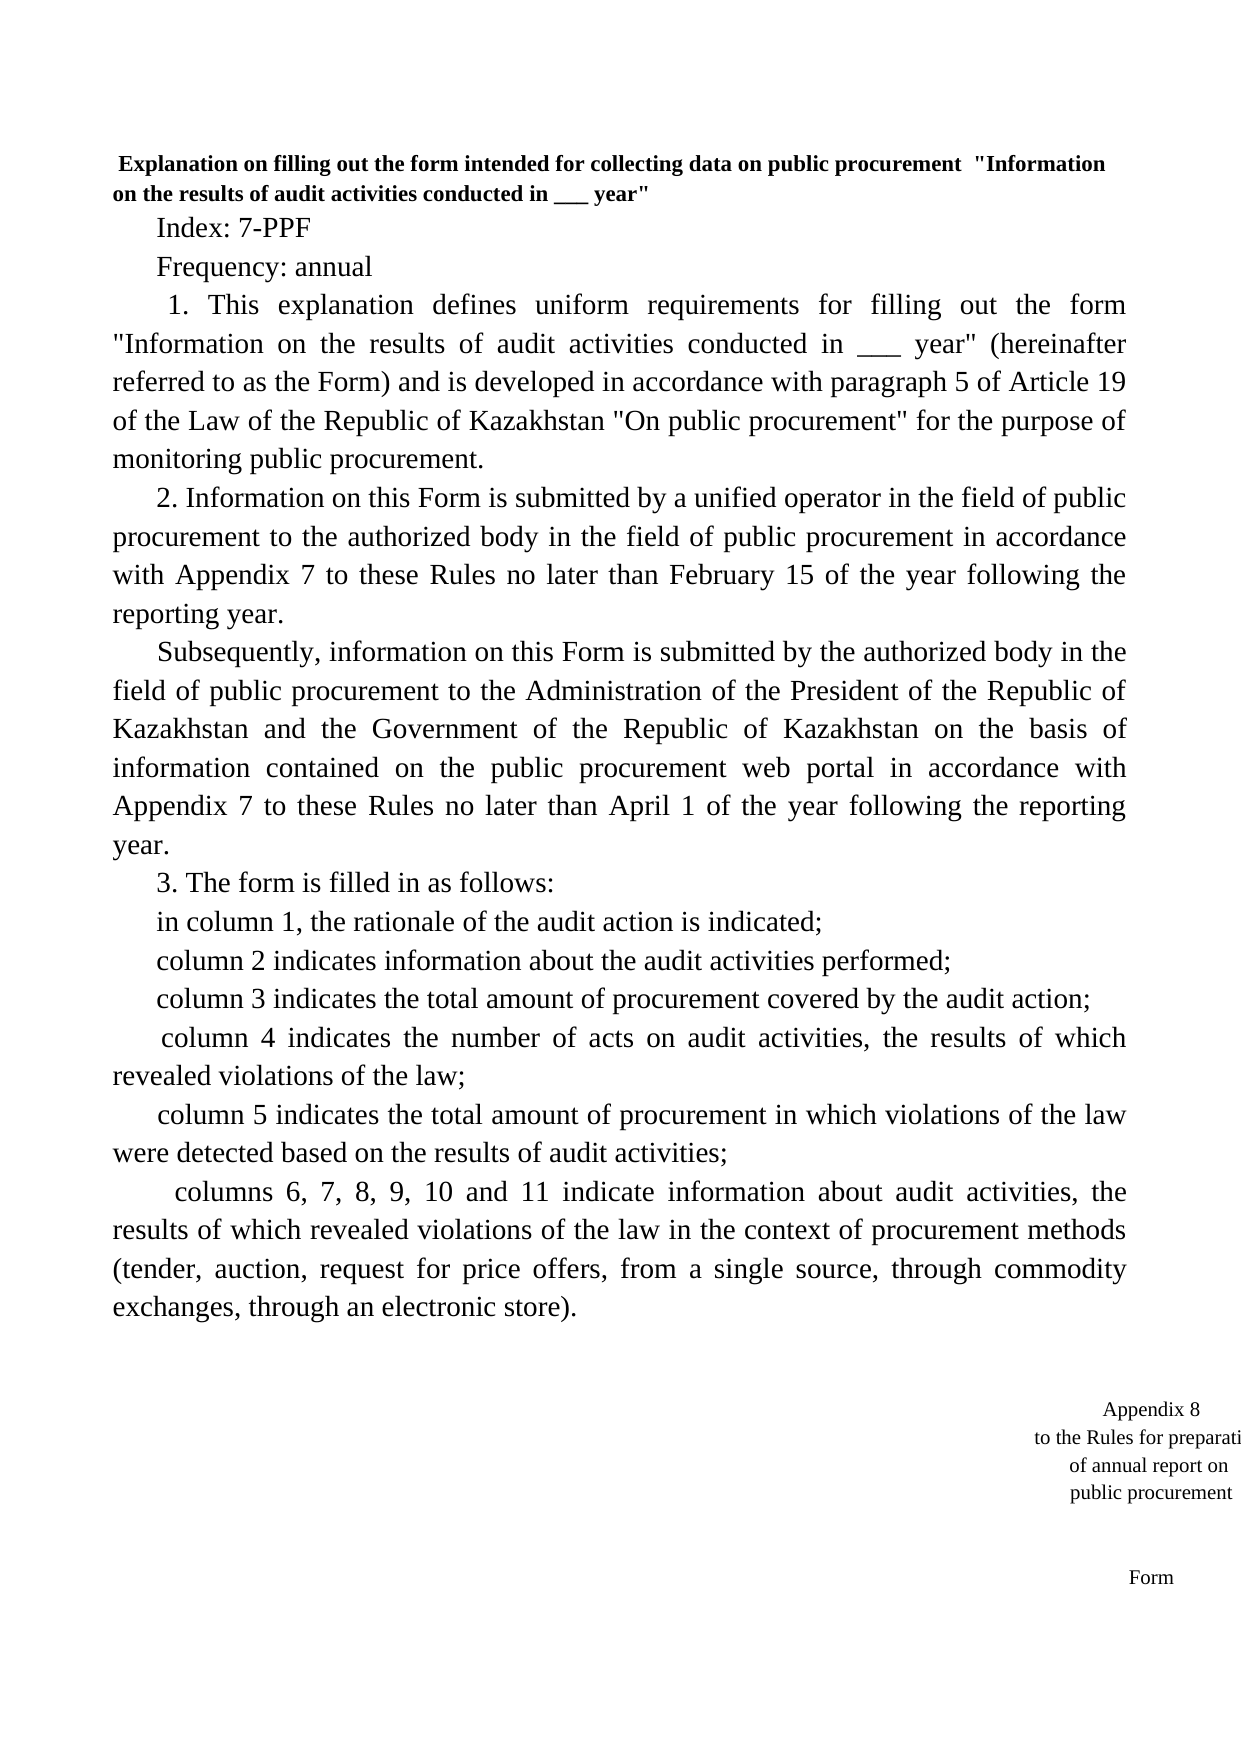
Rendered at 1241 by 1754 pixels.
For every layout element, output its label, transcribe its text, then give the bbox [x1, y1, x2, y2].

text 1. This explanation defines uniform requirements for filling out the form "Information on the results of audit activities conducted in ___ year" (hereinafter referred to as the Form) and is developed in accordance with paragraph 5 of Article 19 of the Law of the Republic of Kazakhstan "On public procurement" for the purpose of monitoring public procurement. [112, 287, 1128, 475]
text Explanation on filling out the form intended for collecting data on public procurement "Information on the results of audit activities conducted in ___ year" [112, 150, 1128, 207]
text 2. Information on this Form is submitted by a unified operator in the field of public procurement to the authorized body in the field of public procurement in accordance with Appendix 7 to these Rules no later than February 15 of the year following the reporting year. [112, 480, 1128, 629]
text column 4 indicates the number of acts on audit activities, the results of which revealed violations of the law; [112, 1020, 1128, 1092]
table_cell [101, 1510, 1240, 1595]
text Subsequently, information on this Form is submitted by the authorized body in the field of public procurement to the Administration of the President of the Republic of Kazakhstan and the Government of the Republic of Kazakhstan on the basis of information contained on the public procurement web portal in accordance with Appendix 7 to these Rules no later than April 1 of the year following the reporting year. [112, 634, 1128, 861]
text in column 1, the rationale of the audit action is indicated; [112, 904, 1128, 938]
text column 3 indicates the total amount of procurement covered by the audit action; [112, 981, 1128, 1015]
text Frequency: annual [112, 249, 1128, 282]
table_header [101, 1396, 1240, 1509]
text Index: 7-PPF [112, 210, 1128, 244]
text 3. The form is filled in as follows: [112, 866, 1128, 899]
text columns 6, 7, 8, 9, 10 and 11 indicate information about audit activities, the results of which revealed violations of the law in the context of procurement methods (tender, auction, request for price offers, from a single source, through commodity exchanges, through an electronic store). [112, 1174, 1128, 1323]
text column 5 indicates the total amount of procurement in which violations of the law were detected based on the results of audit activities; [112, 1097, 1128, 1169]
text column 2 indicates information about the audit activities performed; [112, 943, 1128, 976]
